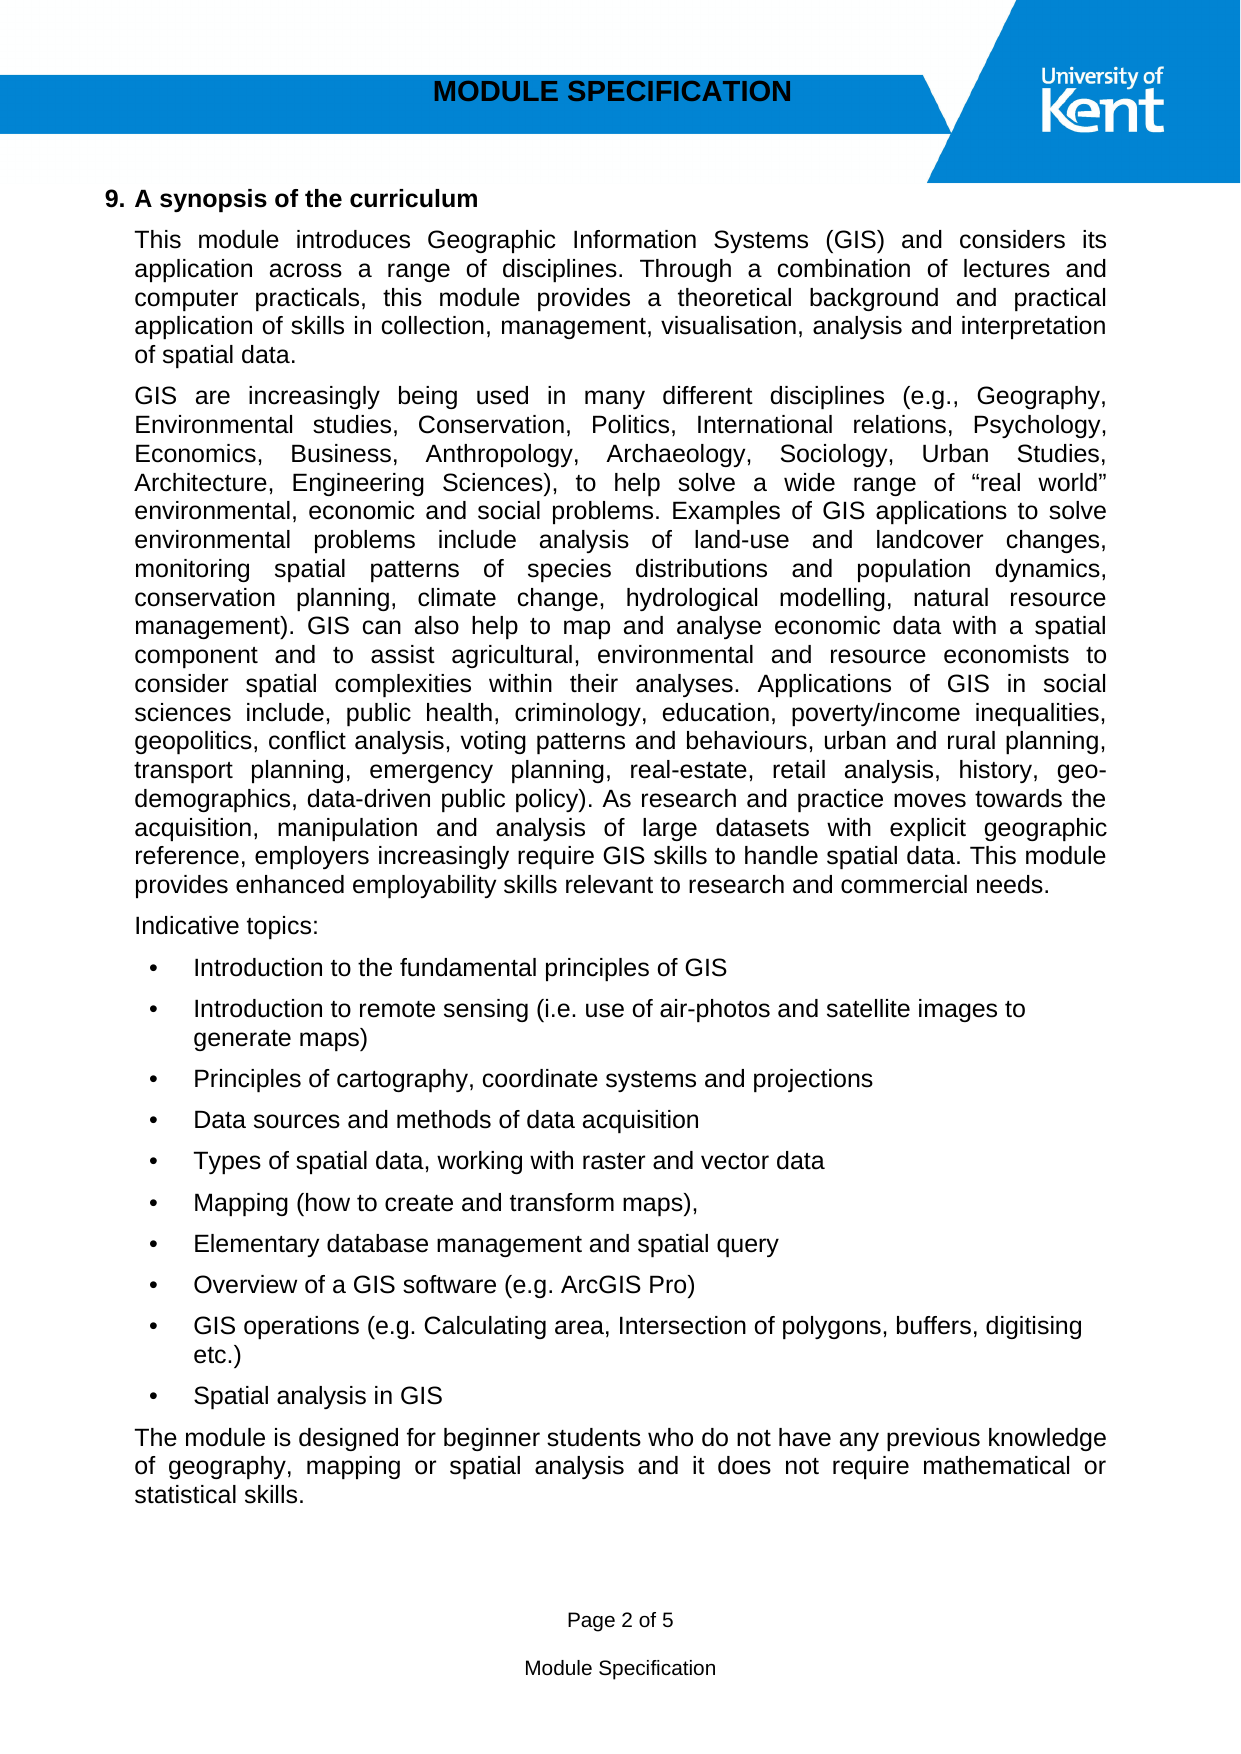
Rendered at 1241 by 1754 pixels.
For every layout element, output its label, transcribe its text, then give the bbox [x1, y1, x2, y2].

text • Spatial analysis in GIS [149, 1381, 1108, 1410]
text • GIS operations (e.g. Calculating area, Intersection of polygons, buffers, digitising etc.) [149, 1311, 1108, 1369]
text GIS are increasingly being used in many different disciplines (e.g., Geography, Environmental studies, Conservation, Politics, International relations, Psychology, Economics, Business, Anthropology, Archaeology, Sociology, Urban Studies, Architecture, Engineering Sciences), to help solve a wide range of “real world” environmental, economic and social problems. Examples of GIS applications to solve environmental problems include analysis of land-use and landcover changes, monitoring spatial patterns of species distributions and population dynamics, conservation planning, climate change, hydrological modelling, natural resource management). GIS can also help to map and analyse economic data with a spatial component and to assist agricultural, environmental and resource economists to consider spatial complexities within their analyses. Applications of GIS in social sciences include, public health, criminology, education, poverty/income inequalities, geopolitics, conflict analysis, voting patterns and behaviours, urban and rural planning, transport planning, emergency planning, real-estate, retail analysis, history, geo-demographics, data-driven public policy). As research and practice moves towards the acquisition, manipulation and analysis of large datasets with explicit geographic reference, employers increasingly require GIS skills to handle spatial data. This module provides enhanced employability skills relevant to research and commercial needs. [134, 381, 1108, 899]
subtitle A synopsis of the curriculum [104, 135, 1165, 213]
text • Mapping (how to create and transform maps), [149, 1188, 1108, 1216]
text This module introduces Geographic Information Systems (GIS) and considers its application across a range of disciplines. Through a combination of lectures and computer practicals, this module provides a theoretical background and practical application of skills in collection, management, visualisation, analysis and interpretation of spatial data. [134, 225, 1108, 369]
picture [0, 0, 1241, 184]
text • Overview of a GIS software (e.g. ArcGIS Pro) [149, 1270, 1108, 1299]
text • Types of spatial data, working with raster and vector data [149, 1146, 1108, 1175]
text • Principles of cartography, coordinate systems and projections [149, 1064, 1108, 1093]
text • Data sources and methods of data acquisition [149, 1105, 1108, 1134]
text • Introduction to remote sensing (i.e. use of air-photos and satellite images to generate maps) [149, 994, 1108, 1051]
text The module is designed for beginner students who do not have any previous knowledge of geography, mapping or spatial analysis and it does not require mathematical or statistical skills. [134, 1423, 1108, 1509]
text • Elementary database management and spatial query [149, 1229, 1108, 1258]
text Indicative topics: [104, 911, 1108, 940]
text • Introduction to the fundamental principles of GIS [149, 953, 1108, 981]
